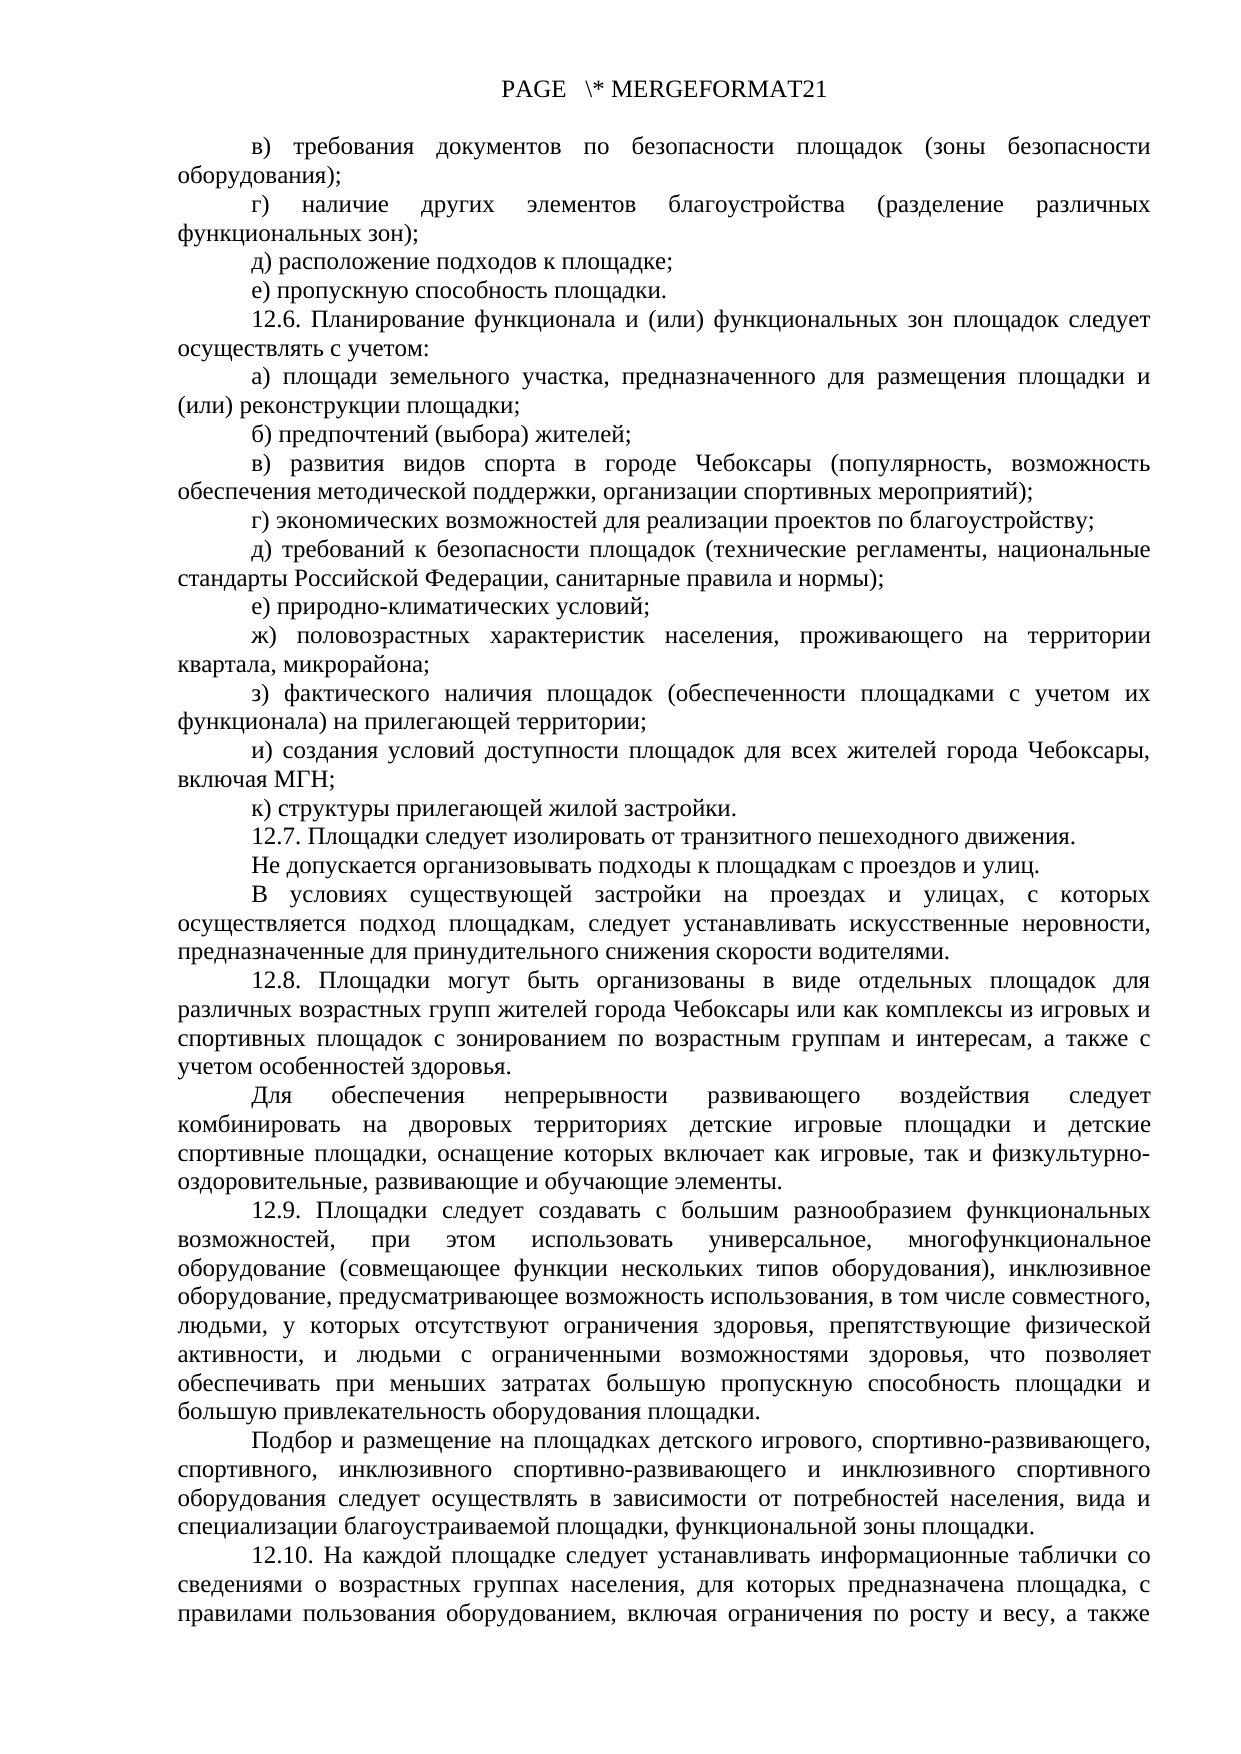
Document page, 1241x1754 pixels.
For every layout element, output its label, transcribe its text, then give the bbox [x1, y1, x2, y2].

text Для обеспечения непрерывности развивающего воздействия следует комбинировать на дворовых территориях детские игровые площадки и детские спортивные площадки, оснащение которых включает как игровые, так и физкультурно-оздоровительные, развивающие и обучающие элементы. [177, 1080, 1152, 1195]
text д) требований к безопасности площадок (технические регламенты, национальные стандарты Российской Федерации, санитарные правила и нормы); [177, 534, 1152, 591]
text а) площади земельного участка, предназначенного для размещения площадки и (или) реконструкции площадки; [177, 361, 1152, 419]
text 12.6. Планирование функционала и (или) функциональных зон площадок следует осуществлять с учетом: [177, 304, 1152, 361]
text г) наличие других элементов благоустройства (разделение различных функциональных зон); [177, 189, 1152, 246]
text в) требования документов по безопасности площадок (зоны безопасности оборудования); [177, 131, 1152, 189]
text Подбор и размещение на площадках детского игрового, спортивно-развивающего, спортивного, инклюзивного спортивно-развивающего и инклюзивного спортивного оборудования следует осуществлять в зависимости от потребностей населения, вида и специализации благоустраиваемой площадки, функциональной зоны площадки. [177, 1425, 1152, 1540]
text в) развития видов спорта в городе Чебоксары (популярность, возможность обеспечения методической поддержки, организации спортивных мероприятий); [177, 448, 1152, 505]
text 12.8. Площадки могут быть организованы в виде отдельных площадок для различных возрастных групп жителей города Чебоксары или как комплексы из игровых и спортивных площадок с зонированием по возрастным группам и интересам, а также с учетом особенностей здоровья. [177, 965, 1152, 1080]
text ж) половозрастных характеристик населения, проживающего на территории квартала, микрорайона; [177, 620, 1152, 678]
text б) предпочтений (выбора) жителей; [177, 419, 1152, 448]
text е) природно-климатических условий; [177, 591, 1152, 620]
text 12.7. Площадки следует изолировать от транзитного пешеходного движения. [177, 821, 1152, 850]
text В условиях существующей застройки на проездах и улицах, с которых осуществляется подход площадкам, следует устанавливать искусственные неровности, предназначенные для принудительного снижения скорости водителями. [177, 879, 1152, 965]
text и) создания условий доступности площадок для всех жителей города Чебоксары, включая МГН; [177, 735, 1152, 793]
text 12.9. Площадки следует создавать с большим разнообразием функциональных возможностей, при этом использовать универсальное, многофункциональное оборудование (совмещающее функции нескольких типов оборудования), инклюзивное оборудование, предусматривающее возможность использования, в том числе совместного, людьми, у которых отсутствуют ограничения здоровья, препятствующие физической активности, и людьми с ограниченными возможностями здоровья, что позволяет обеспечивать при меньших затратах большую пропускную способность площадки и большую привлекательность оборудования площадки. [177, 1195, 1152, 1425]
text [177, 1540, 1152, 1626]
text з) фактического наличия площадок (обеспеченности площадками с учетом их функционала) на прилегающей территории; [177, 678, 1152, 735]
text е) пропускную способность площадки. [177, 275, 1152, 304]
text г) экономических возможностей для реализации проектов по благоустройству; [177, 505, 1152, 534]
text к) структуры прилегающей жилой застройки. [177, 793, 1152, 821]
text д) расположение подходов к площадке; [177, 246, 1152, 275]
text Не допускается организовывать подходы к площадкам с проездов и улиц. [177, 850, 1152, 879]
